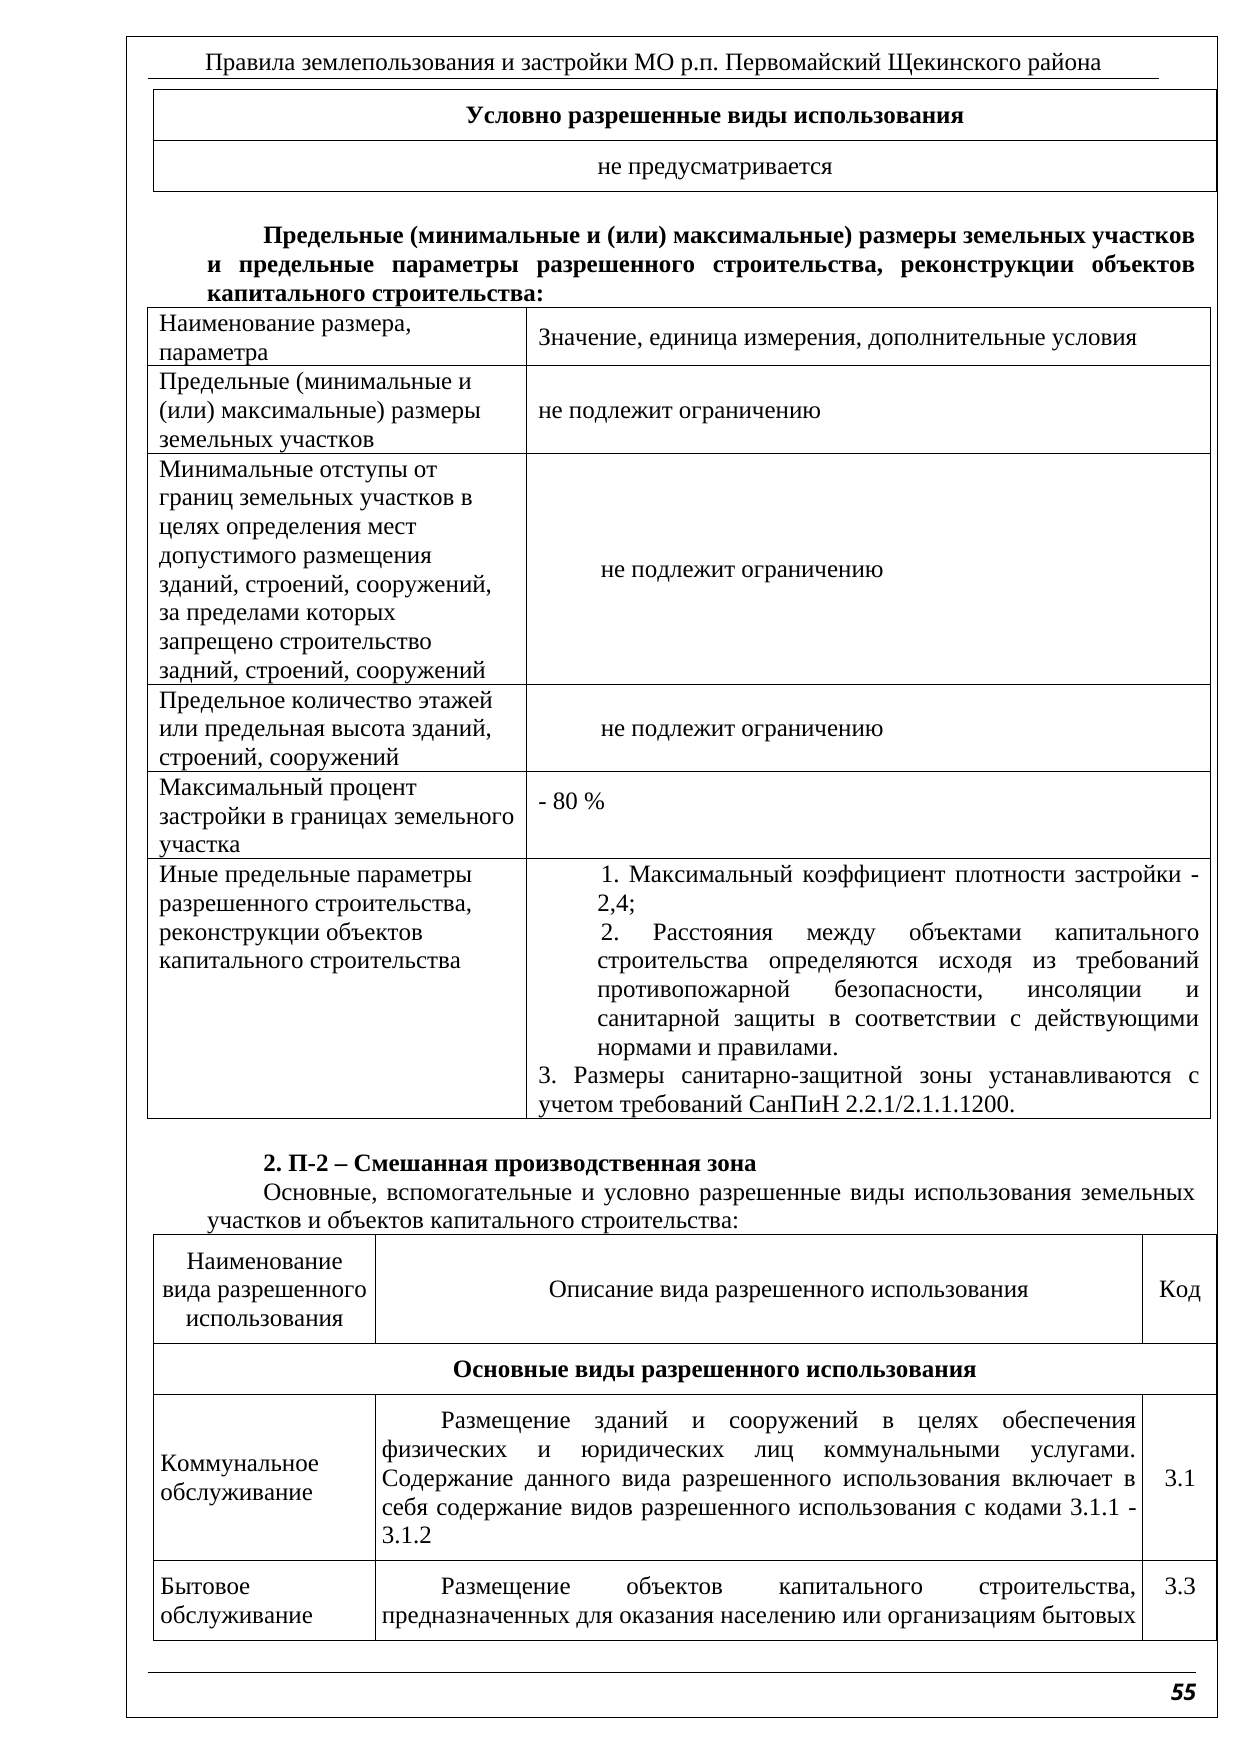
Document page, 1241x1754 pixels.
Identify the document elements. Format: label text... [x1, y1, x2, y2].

text 2. П-2 – Смешанная производственная зона [207, 1148, 1196, 1177]
table_cell Предельные (минимальные и (или) максимальные) размеры земельных участков [148, 366, 526, 453]
table_cell Иные предельные параметры разрешенного строительства, реконструкции объектов капитального строительства [148, 859, 526, 1118]
table_cell не предусматривается [154, 141, 1216, 191]
table_header Код [1143, 1235, 1216, 1343]
table_cell 3.3 [1143, 1561, 1216, 1639]
table_cell Условно разрешенные виды использования [154, 90, 1216, 140]
table_cell Размещение зданий и сооружений в целях обеспечения физических и юридических лиц коммунальными услугами. Содержание данного вида разрешенного использования включает в себя содержание видов разрешенного использования с кодами 3.1.1 - 3.1.2 [376, 1395, 1142, 1560]
table_cell Предельное количество этажей или предельная высота зданий, строений, сооружений [148, 685, 526, 771]
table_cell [154, 1561, 375, 1639]
text Основные, вспомогательные и условно разрешенные виды использования земельных участков и объектов капитального строительства: [207, 1177, 1196, 1234]
table_cell 1. Максимальный коэффициент плотности застройки - 2,4; 2. Расстояния между объектами капитального строительства определяются исходя из требований противопожарной безопасности, инсоляции и санитарной защиты в соответствии с действующими нормами и правилами. 3. Размеры санитарно-защитной зоны устанавливаются с учетом требований СанПиН 2.2.1/2.1.1.1200. [527, 859, 1210, 1118]
table_header Описание вида разрешенного использования [376, 1235, 1142, 1343]
text Предельные (минимальные и (или) максимальные) размеры земельных участков и предельные параметры разрешенного строительства, реконструкции объектов капитального строительства: [207, 221, 1196, 307]
table_header Наименование вида разрешенного использования [154, 1235, 375, 1343]
table_cell не подлежит ограничению [527, 454, 1210, 684]
table_cell не подлежит ограничению [527, 685, 1210, 771]
table_header Наименование размера, параметра [148, 308, 526, 365]
table_cell 3.1 [1143, 1395, 1216, 1560]
table_cell не подлежит ограничению [527, 366, 1210, 453]
table_cell Минимальные отступы от границ земельных участков в целях определения мест допустимого размещения зданий, строений, сооружений, за пределами которых запрещено строительство задний, строений, сооружений [148, 454, 526, 684]
table_cell Максимальный процент застройки в границах земельного участка [148, 772, 526, 858]
table_header Значение, единица измерения, дополнительные условия [527, 308, 1210, 365]
table_cell - 80 % [527, 772, 1210, 858]
table_cell Коммунальное обслуживание [154, 1395, 375, 1560]
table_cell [376, 1561, 1142, 1639]
table_cell Основные виды разрешенного использования [154, 1344, 1216, 1394]
